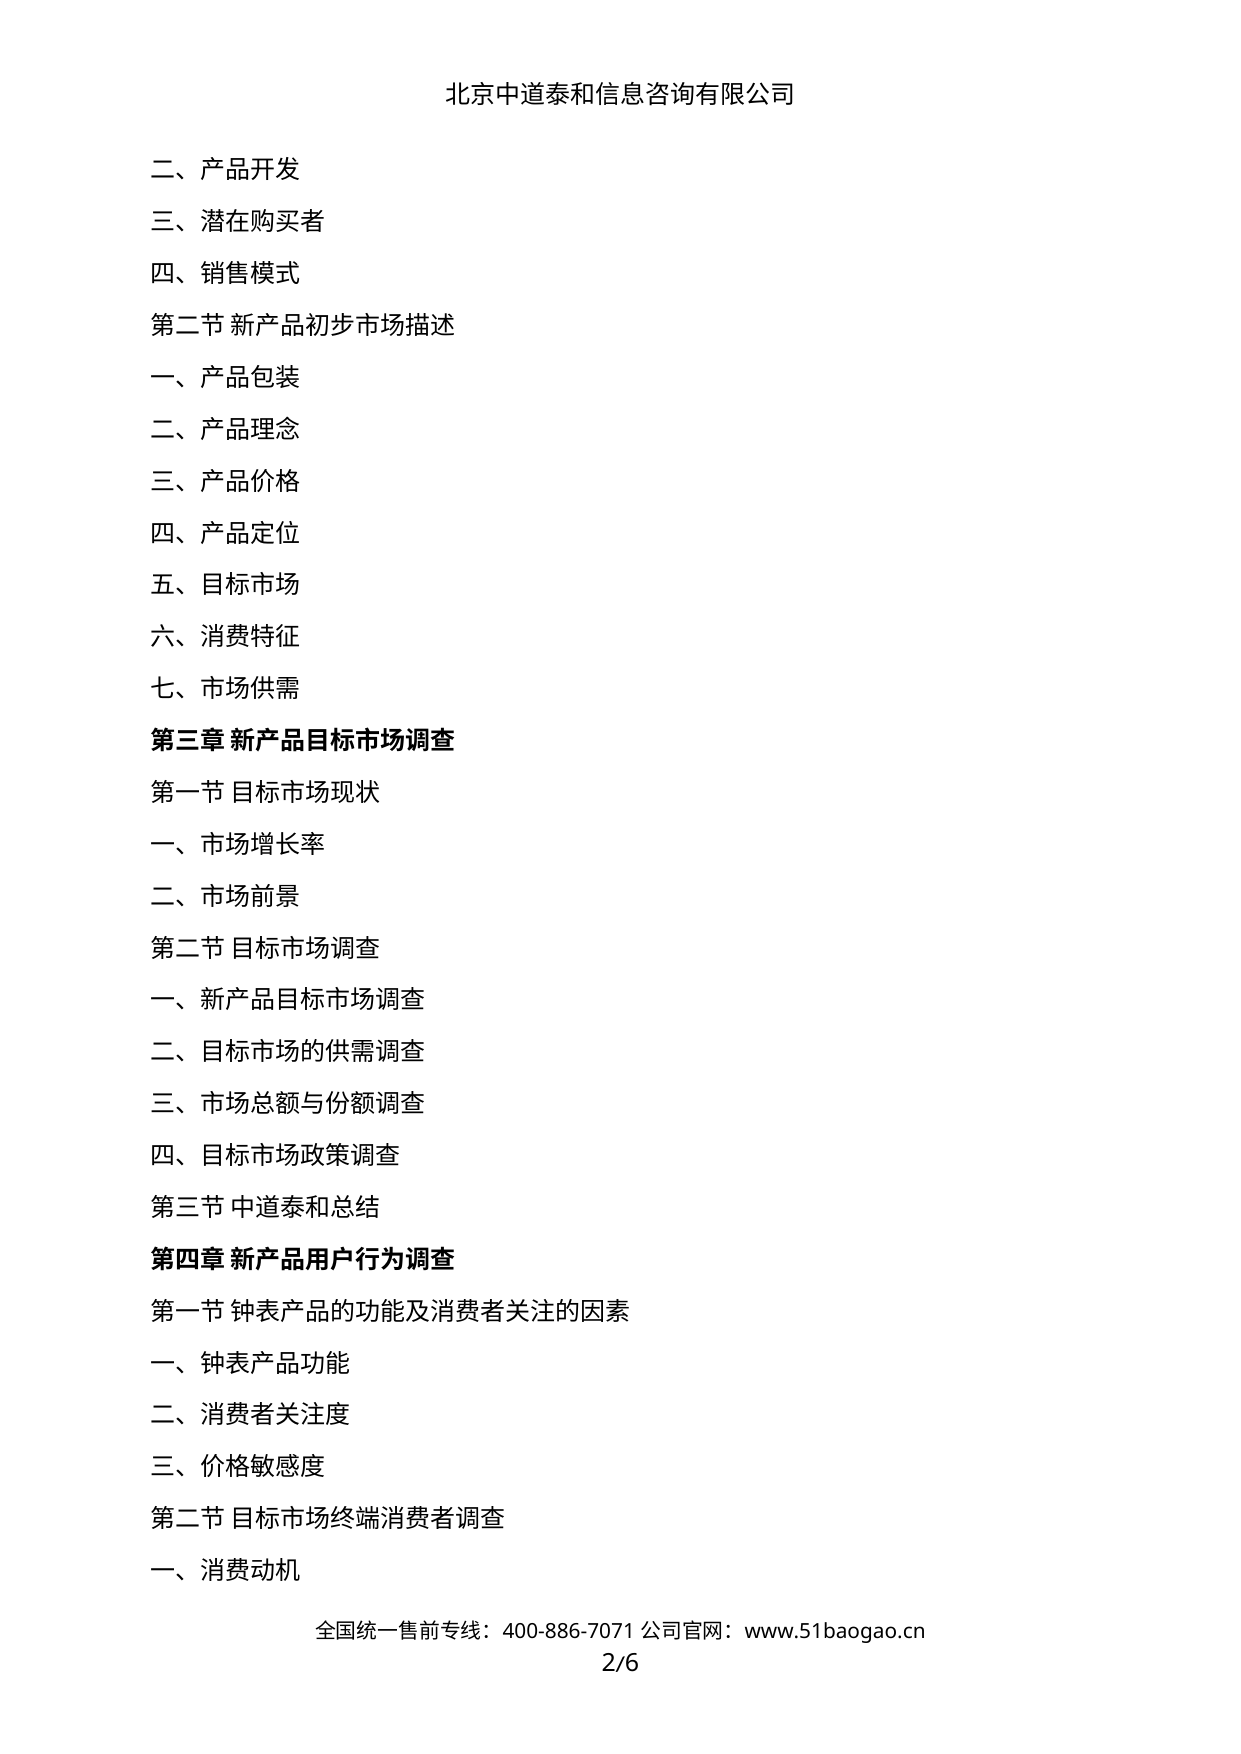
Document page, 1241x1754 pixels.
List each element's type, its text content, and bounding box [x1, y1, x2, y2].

text 一、产品包装 [150, 357, 1090, 394]
text 二、产品理念 [150, 409, 1090, 446]
text 一、市场增长率 [150, 824, 1090, 861]
text 二、消费者关注度 [150, 1395, 1090, 1431]
text 三、产品价格 [150, 461, 1090, 497]
text 二、产品开发 [150, 150, 1090, 186]
text 第二节 新产品初步市场描述 [150, 306, 1090, 342]
text 第二节 目标市场调查 [150, 928, 1090, 964]
text 四、目标市场政策调查 [150, 1136, 1090, 1172]
text 第二节 目标市场终端消费者调查 [150, 1499, 1090, 1535]
text 第四章 新产品用户行为调查 [150, 1239, 1090, 1276]
text 三、潜在购买者 [150, 202, 1090, 238]
text 三、价格敏感度 [150, 1447, 1090, 1483]
text 第三章 新产品目标市场调查 [150, 721, 1090, 757]
text 第一节 钟表产品的功能及消费者关注的因素 [150, 1291, 1090, 1327]
text 一、新产品目标市场调查 [150, 980, 1090, 1016]
text 五、目标市场 [150, 565, 1090, 601]
text 二、市场前景 [150, 876, 1090, 912]
text 二、目标市场的供需调查 [150, 1032, 1090, 1068]
text 一、消费动机 [150, 1551, 1090, 1587]
text 第三节 中道泰和总结 [150, 1187, 1090, 1224]
text 七、市场供需 [150, 669, 1090, 705]
text 三、市场总额与份额调查 [150, 1084, 1090, 1120]
text 六、消费特征 [150, 617, 1090, 653]
text 四、销售模式 [150, 254, 1090, 290]
text 四、产品定位 [150, 513, 1090, 549]
text 第一节 目标市场现状 [150, 772, 1090, 809]
text 一、钟表产品功能 [150, 1343, 1090, 1379]
